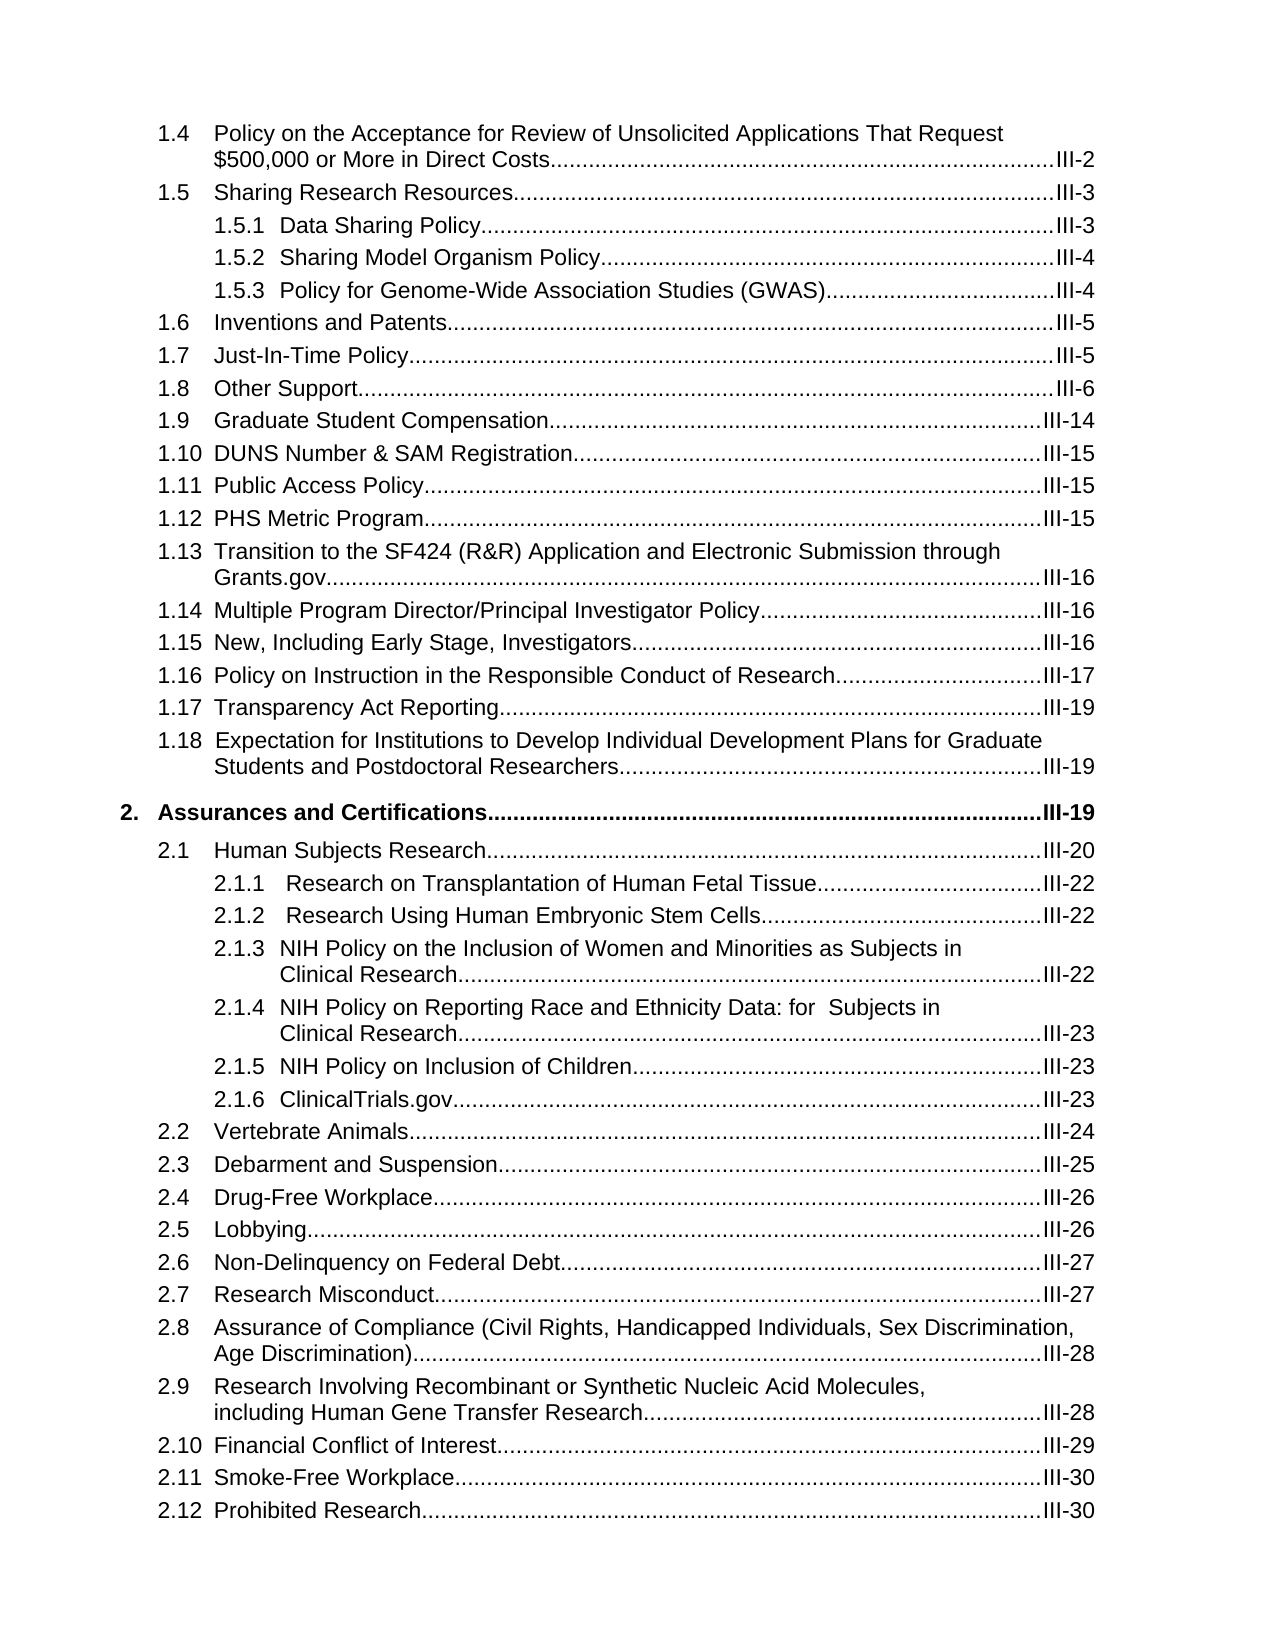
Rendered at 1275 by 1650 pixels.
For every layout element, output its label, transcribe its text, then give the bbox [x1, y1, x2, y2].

text 1.15 New, Including Early Stage, Investigators III-16 [157, 629, 1155, 656]
text 1.14 Multiple Program Director/Principal Investigator Policy III-16 [157, 597, 1155, 623]
text 2.5 Lobbying III-26 [157, 1216, 1155, 1242]
text 2.1.1 Research on Transplantation of Human Fetal Tissue III-22 [214, 870, 1155, 896]
text 1.10 DUNS Number & SAM Registration III-15 [157, 440, 1155, 466]
text 1.17 Transparency Act Reporting III-19 [157, 694, 1155, 721]
text 1.16 Policy on Instruction in the Responsible Conduct of Research III-17 [157, 662, 1155, 688]
text 1.5.3 Policy for Genome-Wide Association Studies (GWAS) III-4 [214, 277, 1155, 303]
text 1.12 PHS Metric Program III-15 [157, 505, 1155, 531]
text 1.9 Graduate Student Compensation III-14 [157, 407, 1155, 433]
text 2.12 Prohibited Research III-30 [157, 1497, 1155, 1523]
text 1.18 Expectation for Institutions to Develop Individual Development Plans for Graduate Students and Postdoctoral Researchers III-19 [157, 727, 1155, 780]
text 2.1.5 NIH Policy on Inclusion of Children III-23 [214, 1053, 1155, 1079]
text 2. Assurances and Certifications III-19 [120, 798, 1155, 825]
text 1.5.2 Sharing Model Organism Policy III-4 [214, 244, 1155, 271]
text 2.7 Research Misconduct III-27 [157, 1281, 1155, 1308]
text 2.11 Smoke-Free Workplace III-30 [157, 1464, 1155, 1491]
text 2.8 Assurance of Compliance (Civil Rights, Handicapped Individuals, Sex Discrimination, Age Discrimination) III-28 [157, 1314, 1155, 1367]
text 1.11 Public Access Policy III-15 [157, 472, 1155, 499]
text 1.6 Inventions and Patents III-5 [157, 309, 1155, 336]
text 2.1.6 ClinicalTrials.gov III-23 [214, 1086, 1155, 1112]
text 1.5 Sharing Research Resources III-3 [157, 179, 1155, 205]
text 2.1 Human Subjects Research III-20 [157, 837, 1155, 864]
text 2.1.4 NIH Policy on Reporting Race and Ethnicity Data: for Subjects in Clinical Research III-23 [214, 994, 1155, 1047]
text 2.3 Debarment and Suspension III-25 [157, 1151, 1155, 1177]
text 1.8 Other Support III-6 [157, 374, 1155, 401]
text 2.1.2 Research Using Human Embryonic Stem Cells III-22 [214, 902, 1155, 929]
text 2.10 Financial Conflict of Interest III-29 [157, 1432, 1155, 1458]
text 1.13 Transition to the SF424 (R&R) Application and Electronic Submission through Grants.gov III-16 [157, 538, 1155, 590]
text 2.1.3 NIH Policy on the Inclusion of Women and Minorities as Subjects in Clinical Research III-22 [214, 935, 1155, 988]
text 2.4 Drug-Free Workplace III-26 [157, 1183, 1155, 1210]
text 2.6 Non-Delinquency on Federal Debt III-27 [157, 1249, 1155, 1275]
text 1.7 Just-In-Time Policy III-5 [157, 342, 1155, 368]
text 2.2 Vertebrate Animals III-24 [157, 1118, 1155, 1144]
text 1.5.1 Data Sharing Policy III-3 [214, 212, 1155, 238]
text 2.9 Research Involving Recombinant or Synthetic Nucleic Acid Molecules, including Human Gene Transfer Research III-28 [157, 1373, 1155, 1426]
text 1.4 Policy on the Acceptance for Review of Unsolicited Applications That Request $500,000 or More in Direct Costs III-2 [157, 120, 1155, 173]
